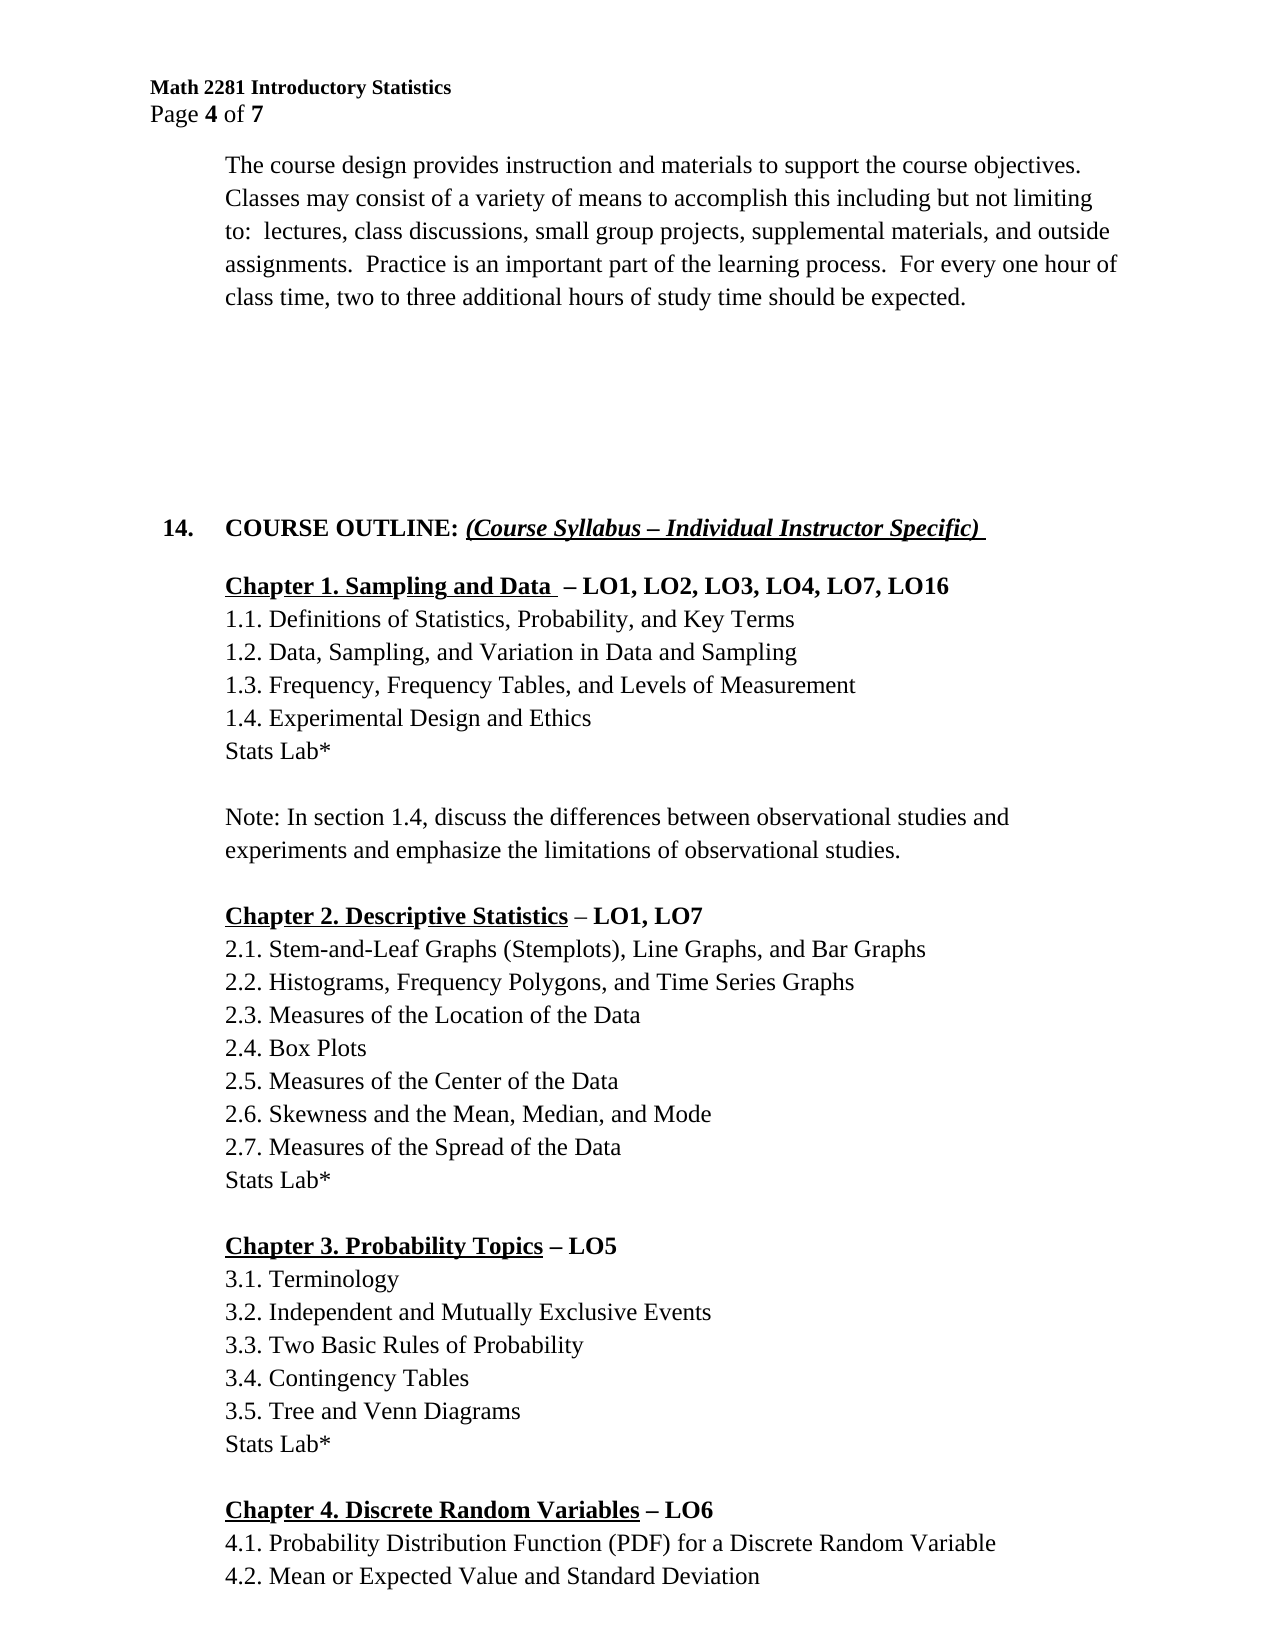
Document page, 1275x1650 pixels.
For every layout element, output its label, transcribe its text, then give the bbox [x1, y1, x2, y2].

text 2.6. Skewness and the Mean, Median, and Mode [225, 1099, 1124, 1128]
text Chapter 1. Sampling and Data – LO1, LO2, LO3, LO4, LO7, LO16 [225, 571, 1125, 599]
text 2.4. Box Plots [225, 1033, 1124, 1062]
text 4.1. Probability Distribution Function (PDF) for a Discrete Random Variable [225, 1528, 1124, 1557]
text Chapter 2. Descriptive Statistics – LO1, LO7 [225, 901, 1125, 930]
text 1.1. Definitions of Statistics, Probability, and Key Terms [225, 604, 1124, 632]
text 3.3. Two Basic Rules of Probability [225, 1330, 1124, 1359]
text 2.1. Stem-and-Leaf Graphs (Stemplots), Line Graphs, and Bar Graphs [225, 934, 1124, 963]
text 3.5. Tree and Venn Diagrams [225, 1396, 1123, 1425]
text Note: In section 1.4, discuss the differences between observational studies and experiments and emphasize the limitations of observational studies. [225, 802, 1124, 864]
text 2.3. Measures of the Location of the Data [225, 1000, 1124, 1029]
text 2.5. Measures of the Center of the Data [225, 1066, 1124, 1095]
text 4.2. Mean or Expected Value and Standard Deviation [225, 1561, 1124, 1590]
text 3.4. Contingency Tables [225, 1363, 1124, 1392]
text Chapter 4. Discrete Random Variables – LO6 [225, 1495, 1125, 1524]
text Stats Lab* [225, 1429, 1123, 1458]
text The course design provides instruction and materials to support the course objectives. Classes may consist of a variety of means to accomplish this including but not limiting to: lectures, class discussions, small group projects, supplemental materials, and outside assignments. Practice is an important part of the learning process. For every one hour of class time, two to three additional hours of study time should be expected. [225, 150, 1125, 311]
text 3.2. Independent and Mutually Exclusive Events [225, 1297, 1124, 1326]
text 1.2. Data, Sampling, and Variation in Data and Sampling [225, 637, 1124, 666]
text 3.1. Terminology [225, 1264, 1124, 1293]
text 14. COURSE OUTLINE: (Course Syllabus – Individual Instructor Specific) [150, 513, 1125, 542]
text 2.2. Histograms, Frequency Polygons, and Time Series Graphs [225, 967, 1124, 996]
text Stats Lab* [225, 1165, 1124, 1194]
text Stats Lab* [225, 736, 1124, 764]
text Chapter 3. Probability Topics – LO5 [225, 1231, 1125, 1260]
text 2.7. Measures of the Spread of the Data [225, 1132, 1124, 1161]
text 1.4. Experimental Design and Ethics [225, 703, 1124, 732]
text 1.3. Frequency, Frequency Tables, and Levels of Measurement [225, 670, 1124, 698]
